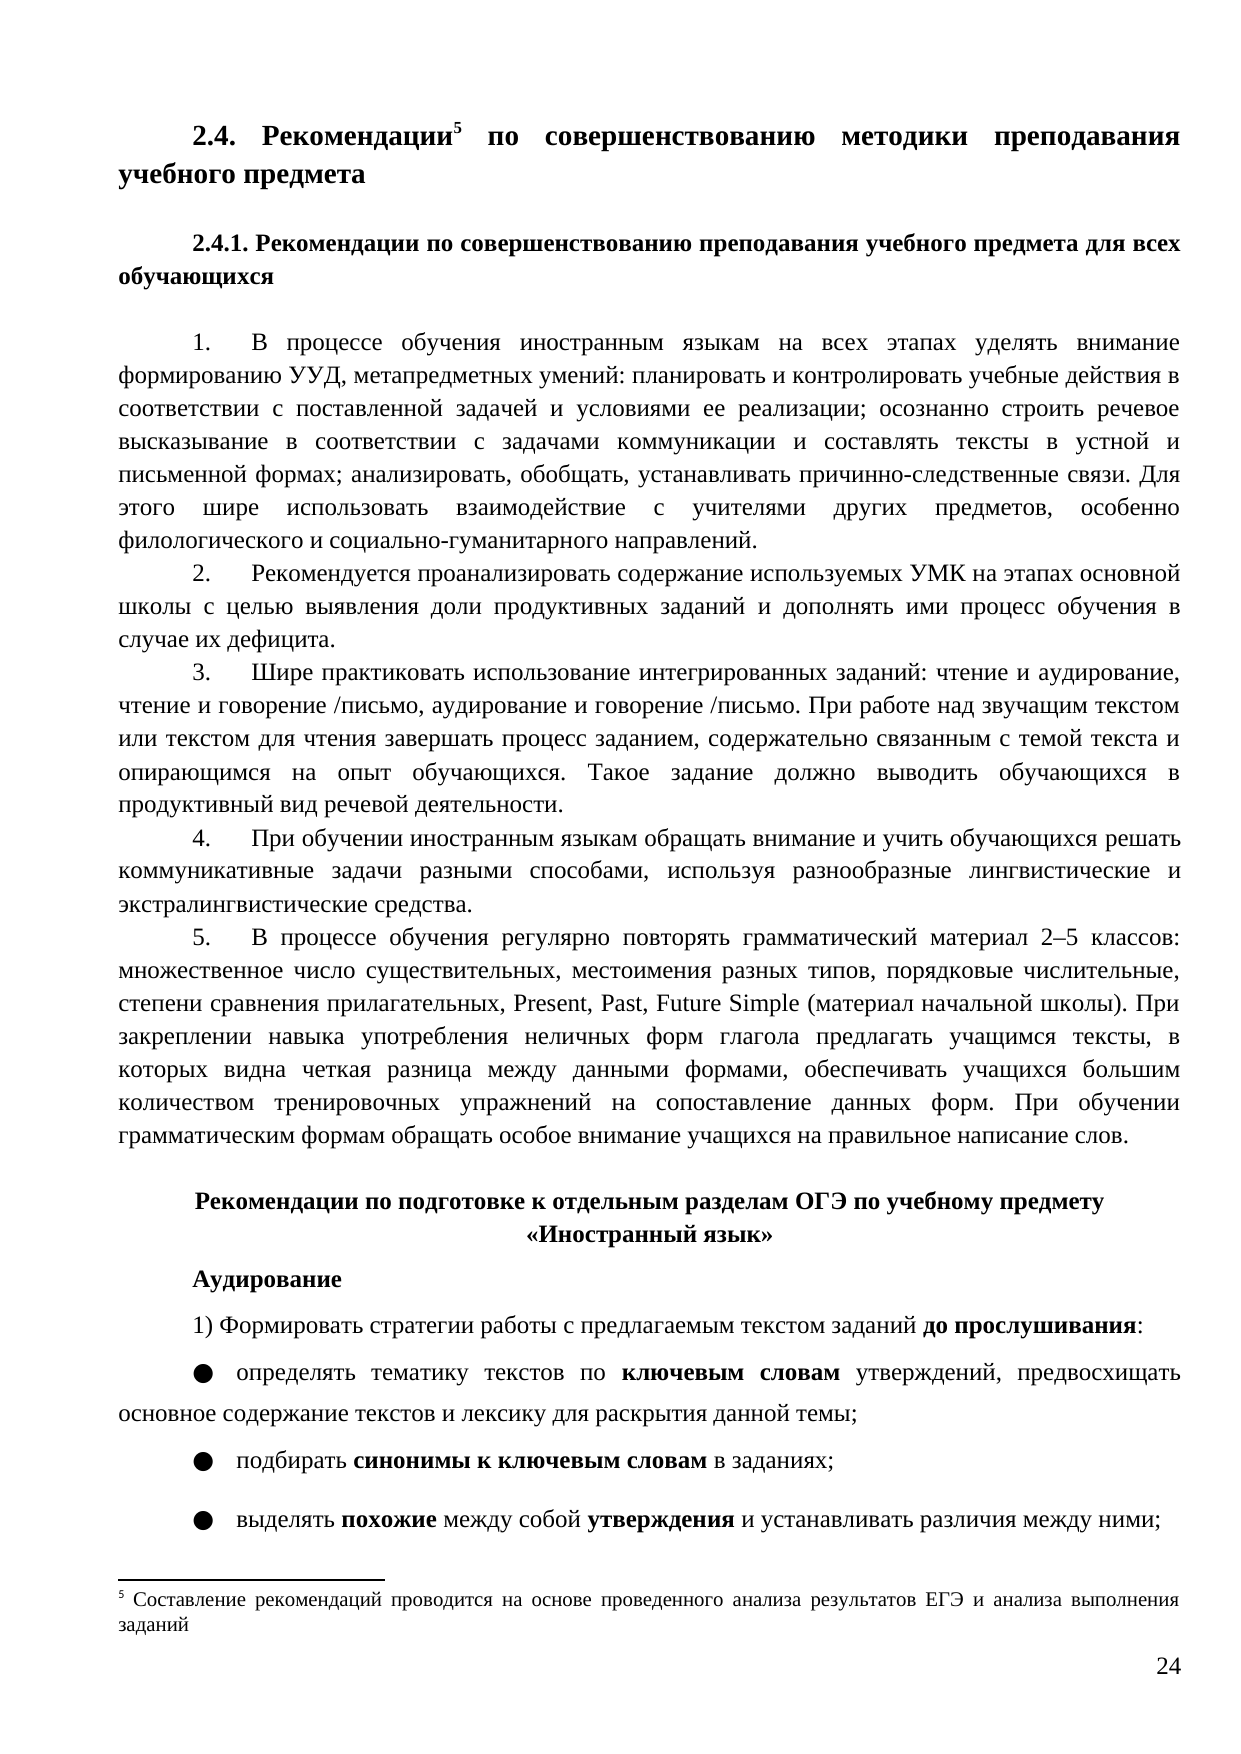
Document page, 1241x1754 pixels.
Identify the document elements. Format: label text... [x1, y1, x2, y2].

list Шире практиковать использование интегрированных заданий: чтение и аудирование, чтение и говорение /письмо, аудирование и говорение /письмо. При работе над звучащим текстом или текстом для чтения завершать процесс заданием, содержательно связанным с темой текста и опирающимся на опыт обучающихся. Такое задание должно выводить обучающихся в продуктивный вид речевой деятельности. [118, 657, 1181, 818]
list определять тематику текстов по ключевым словам утверждений, предвосхищать основное содержание текстов и лексику для раскрытия данной темы; [118, 1343, 1181, 1427]
list выделять похожие между собой утверждения и устанавливать различия между ними; [118, 1490, 1181, 1542]
list подбирать синонимы к ключевым словам в заданиях; [118, 1431, 1181, 1483]
text 2.4. Рекомендации по совершенствованию методики преподавания учебного предмета [118, 118, 1181, 190]
text Аудирование [118, 1264, 1181, 1293]
list 2.4.1. Рекомендации по совершенствованию преподавания учебного предмета для всех обучающихся [118, 228, 1181, 290]
list В процессе обучения регулярно повторять грамматический материал 2–5 классов: множественное число существительных, местоимения разных типов, порядковые числительные, степени сравнения прилагательных, Present, Past, Future Simple (материал начальной школы). При закреплении навыка употребления неличных форм глагола предлагать учащимся тексты, в которых видна четкая разница между данными формами, обеспечивать учащихся большим количеством тренировочных упражнений на сопоставление данных форм. При обучении грамматическим формам обращать особое внимание учащихся на правильное написание слов. [118, 922, 1181, 1148]
list При обучении иностранным языкам обращать внимание и учить обучающихся решать коммуникативные задачи разными способами, используя разнообразные лингвистические и экстралингвистические средства. [118, 823, 1181, 917]
list Рекомендуется проанализировать содержание используемых УМК на этапах основной школы с целью выявления доли продуктивных заданий и дополнять ими процесс обучения в случае их дефицита. [118, 558, 1181, 653]
list В процессе обучения иностранным языкам на всех этапах уделять внимание формированию УУД, метапредметных умений: планировать и контролировать учебные действия в соответствии с поставленной задачей и условиями ее реализации; осознанно строить речевое высказывание в соответствии с задачами коммуникации и составлять тексты в устной и письменной формах; анализировать, обобщать, устанавливать причинно-следственные связи. Для этого шире использовать взаимодействие с учителями других предметов, особенно филологического и социально-гуманитарного направлений. [118, 327, 1181, 554]
text 1) Формировать стратегии работы с предлагаемым текстом заданий до прослушивания: [118, 1310, 1181, 1339]
text Рекомендации по подготовке к отдельным разделам ОГЭ по учебному предмету «Иностранный язык» [118, 1186, 1181, 1248]
